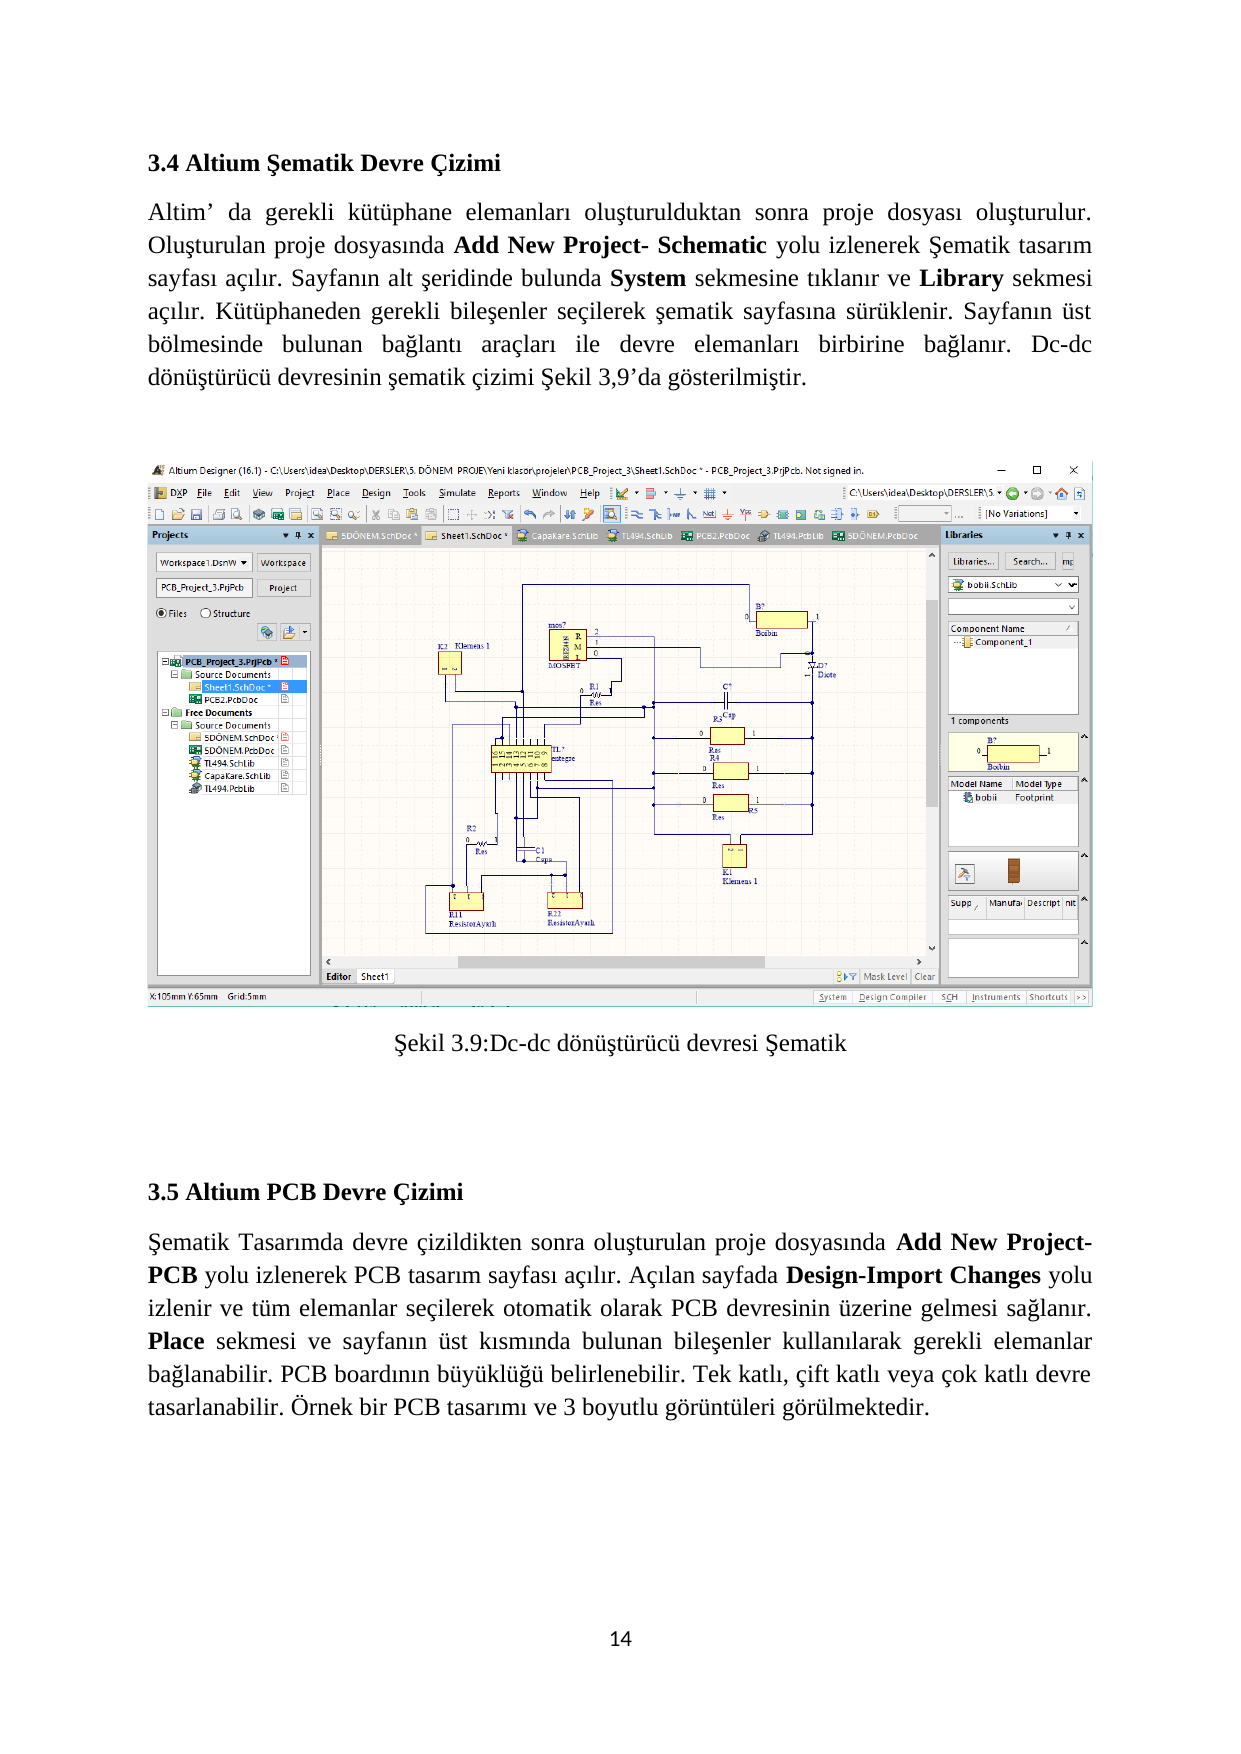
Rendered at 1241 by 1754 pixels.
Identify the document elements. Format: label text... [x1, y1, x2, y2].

text Altim’ da gerekli kütüphane elemanları oluşturulduktan sonra proje dosyası oluşturulur. Oluşturulan proje dosyasında Add New Project- Schematic yolu izlenerek Şematik tasarım sayfası açılır. Sayfanın alt şeridinde bulunda System sekmesine tıklanır ve Library sekmesi açılır. Kütüphaneden gerekli bileşenler seçilerek şematik sayfasına sürüklenir. Sayfanın üst bölmesinde bulunan bağlantı araçları ile devre elemanları birbirine bağlanır. Dc-dc dönüştürücü devresinin şematik çizimi Şekil 3,9’da gösterilmiştir. [148, 197, 1093, 391]
text 3.4 Altium Şematik Devre Çizimi [148, 148, 1093, 176]
text 3.5 Altium PCB Devre Çizimi [148, 1177, 1093, 1206]
picture [147, 461, 1093, 1007]
text Şematik Tasarımda devre çizildikten sonra oluşturulan proje dosyasında Add New Project- PCB yolu izlenerek PCB tasarım sayfası açılır. Açılan sayfada Design-Import Changes yolu izlenir ve tüm elemanlar seçilerek otomatik olarak PCB devresinin üzerine gelmesi sağlanır. Place sekmesi ve sayfanın üst kısmında bulunan bileşenler kullanılarak gerekli elemanlar bağlanabilir. PCB boardının büyüklüğü belirlenebilir. Tek katlı, çift katlı veya çok katlı devre tasarlanabilir. Örnek bir PCB tasarımı ve 3 boyutlu görüntüleri görülmektedir. [148, 1227, 1093, 1421]
text Şekil 3.9:Dc-dc dönüştürücü devresi Şematik [148, 1028, 1093, 1057]
